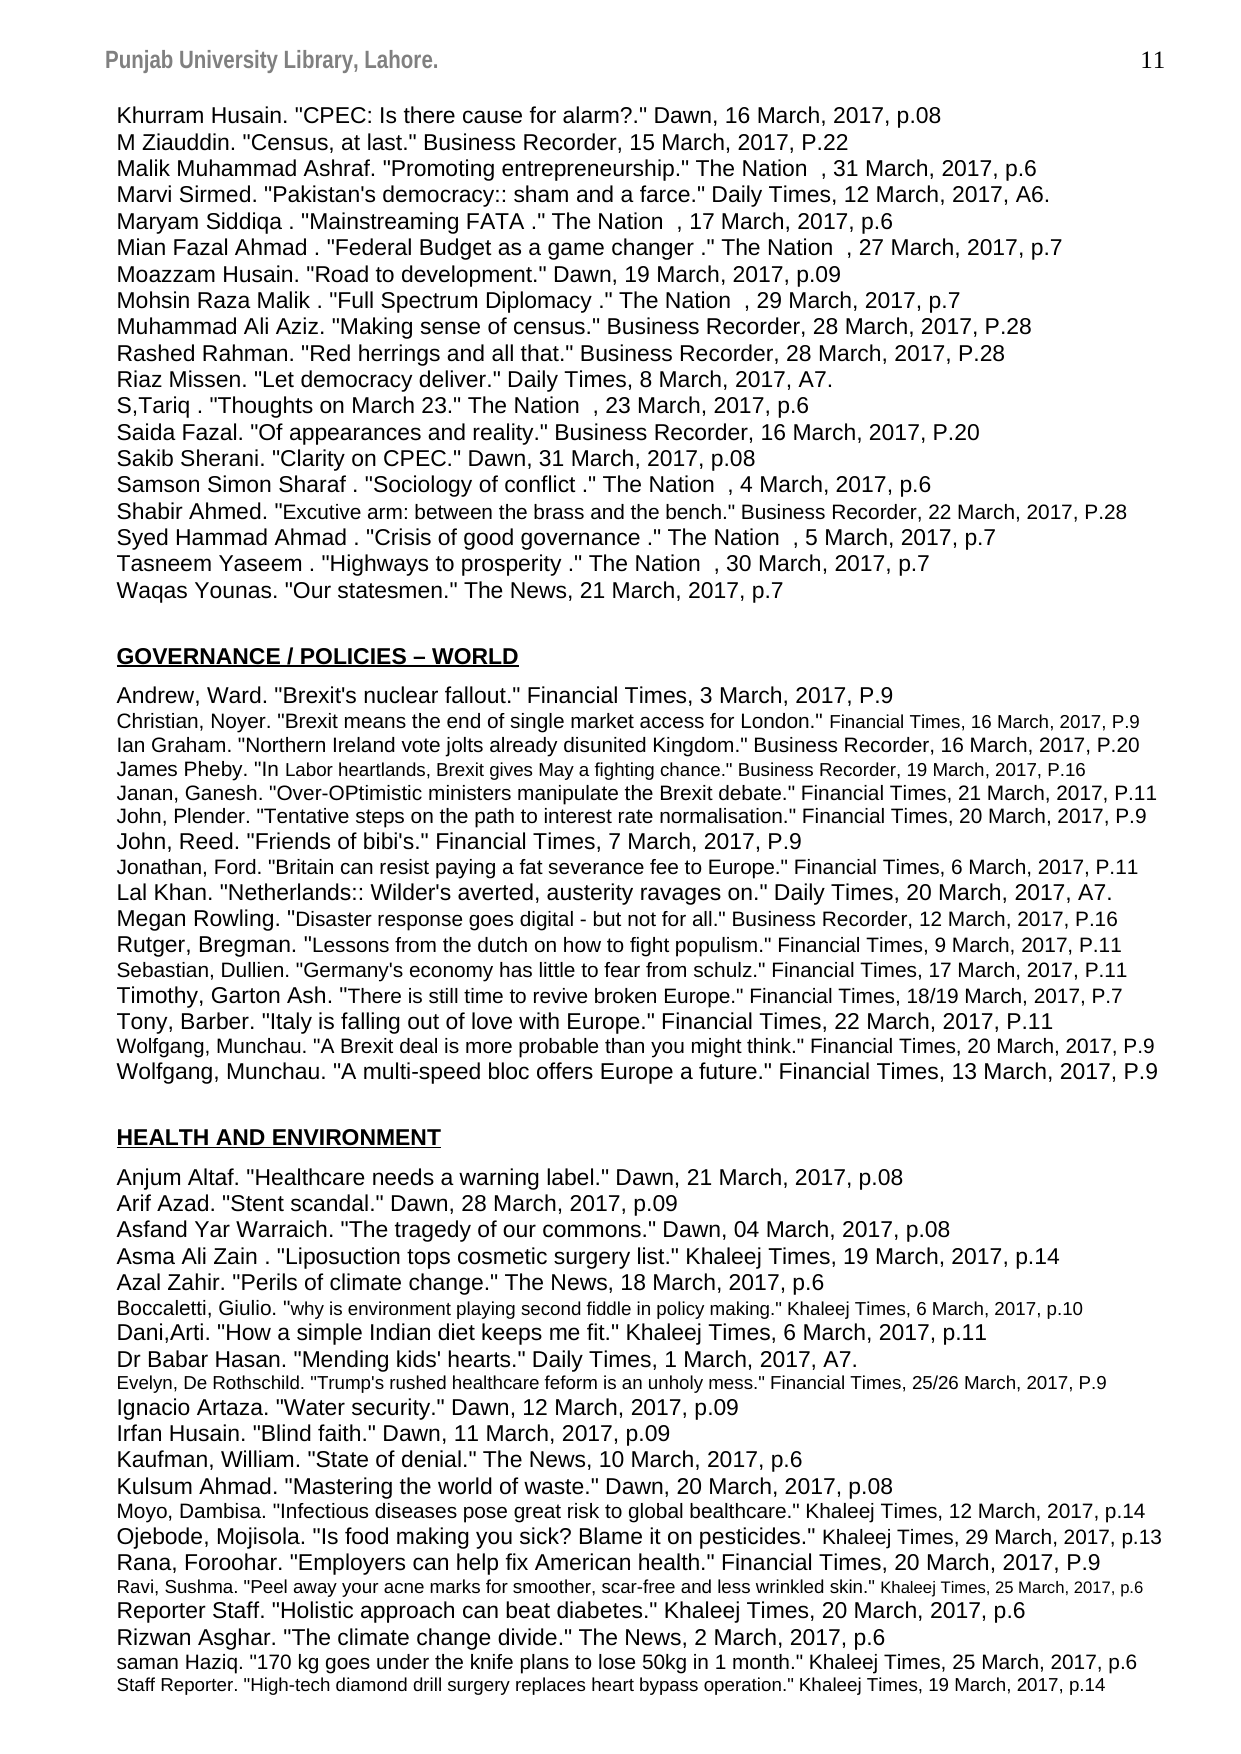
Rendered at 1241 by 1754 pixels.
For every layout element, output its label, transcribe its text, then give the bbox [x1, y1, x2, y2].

table_cell GOVERNANCE / POLICIES – WORLD Andrew, Ward. "Brexit's nuclear fallout." Financial Times, 3 March, 2017, P.9 Christian, Noyer. "Brexit means the end of single market access for London." Financial Times, 16 March, 2017, P.9 Ian Graham. "Northern Ireland vote jolts already disunited Kingdom." Business Recorder, 16 March, 2017, P.20 James Pheby. "In Labor heartlands, Brexit gives May a fighting chance." Business Recorder, 19 March, 2017, P.16 Janan, Ganesh. "Over-OPtimistic ministers manipulate the Brexit debate." Financial Times, 21 March, 2017, P.11 John, Plender. "Tentative steps on the path to interest rate normalisation." Financial Times, 20 March, 2017, P.9 John, Reed. "Friends of bibi's." Financial Times, 7 March, 2017, P.9 Jonathan, Ford. "Britain can resist paying a fat severance fee to Europe." Financial Times, 6 March, 2017, P.11 Lal Khan. "Netherlands:: Wilder's averted, austerity ravages on." Daily Times, 20 March, 2017, A7. Megan Rowling. "Disaster response goes digital - but not for all." Business Recorder, 12 March, 2017, P.16 Rutger, Bregman. "Lessons from the dutch on how to fight populism." Financial Times, 9 March, 2017, P.11 Sebastian, Dullien. "Germany's economy has little to fear from schulz." Financial Times, 17 March, 2017, P.11 Timothy, Garton Ash. "There is still time to revive broken Europe." Financial Times, 18/19 March, 2017, P.7 Tony, Barber. "Italy is falling out of love with Europe." Financial Times, 22 March, 2017, P.11 Wolfgang, Munchau. "A Brexit deal is more probable than you might think." Financial Times, 20 March, 2017, P.9 Wolfgang, Munchau. "A multi-speed bloc offers Europe a future." Financial Times, 13 March, 2017, P.9 [105, 643, 1174, 1124]
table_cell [105, 1124, 1174, 1695]
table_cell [105, 103, 1174, 643]
